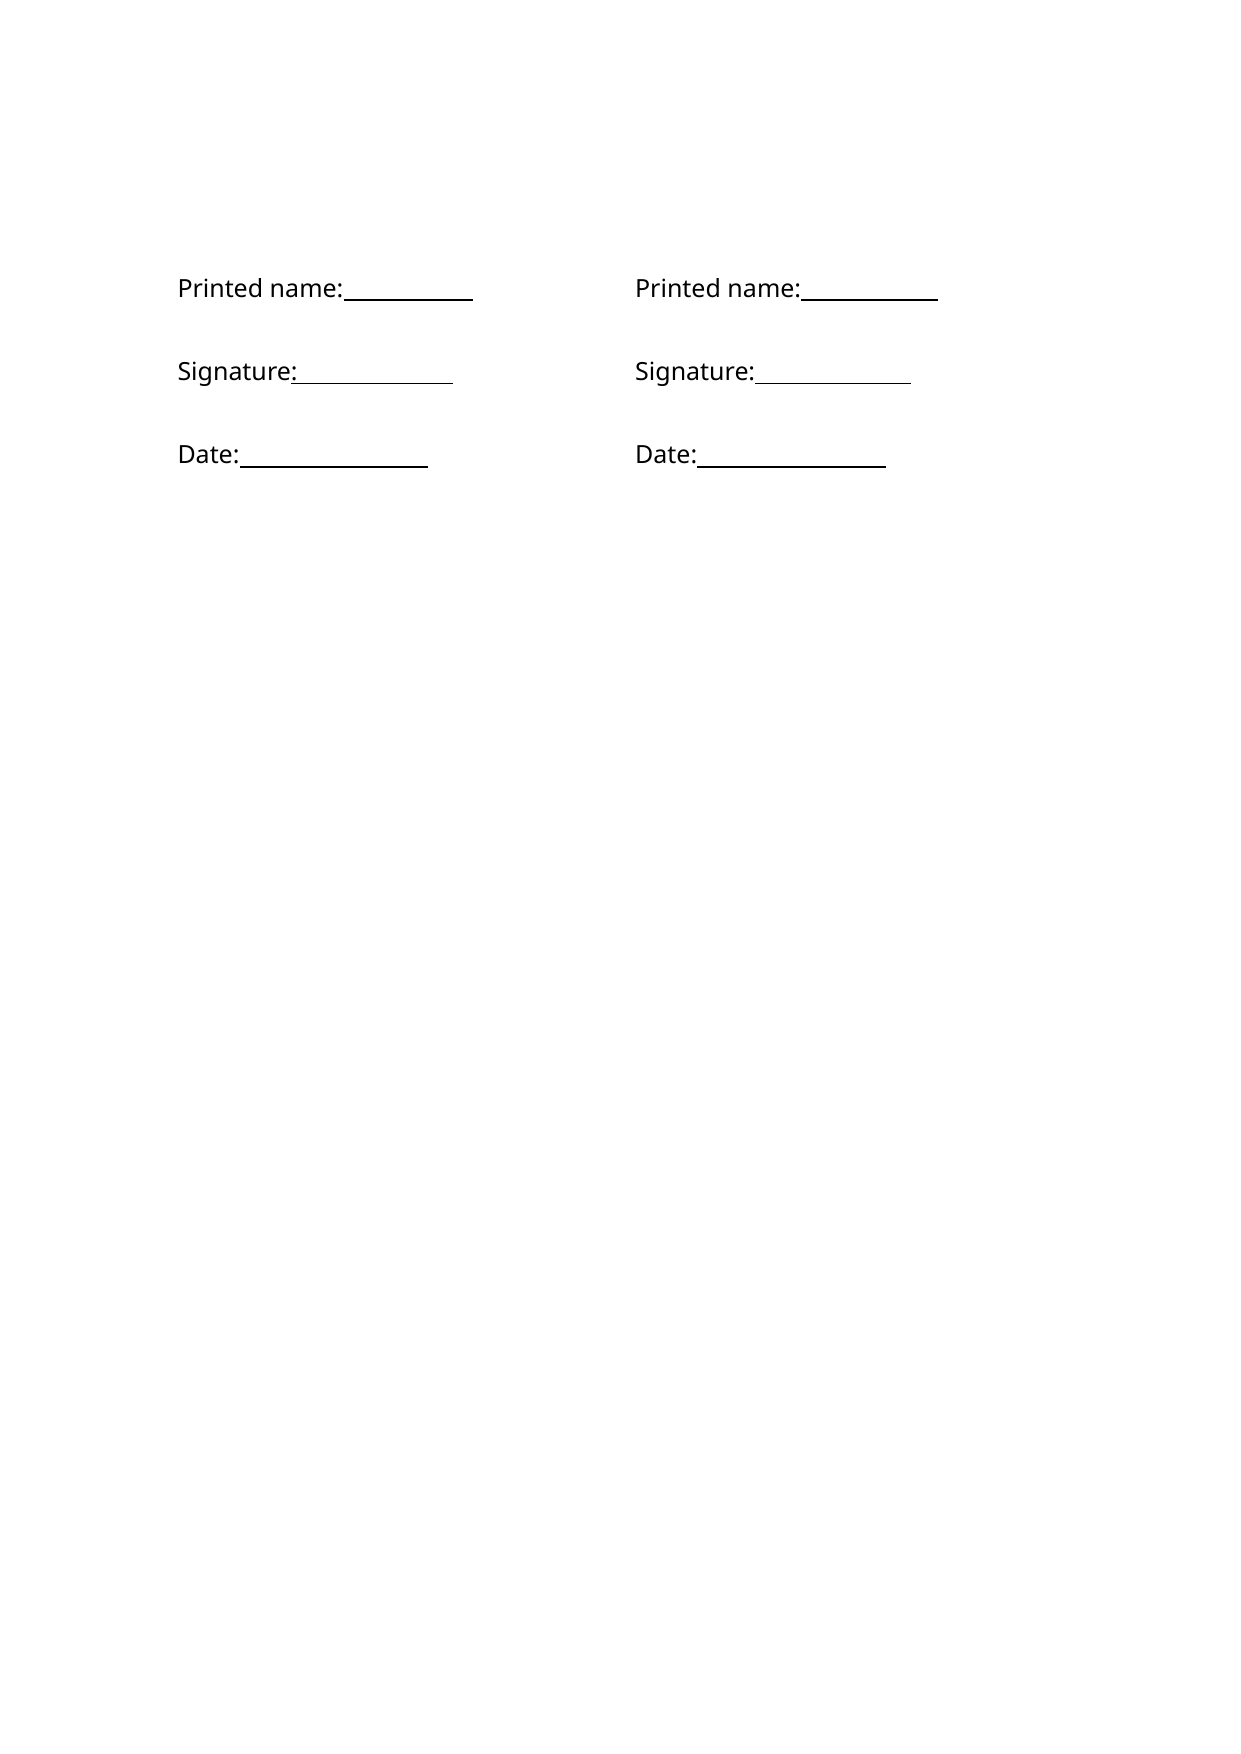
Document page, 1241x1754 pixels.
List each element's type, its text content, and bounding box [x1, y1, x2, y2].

text Printed name: Printed name: [177, 267, 1063, 308]
text Date: Date: [177, 433, 1063, 475]
text Signature: Signature: [177, 350, 1063, 392]
